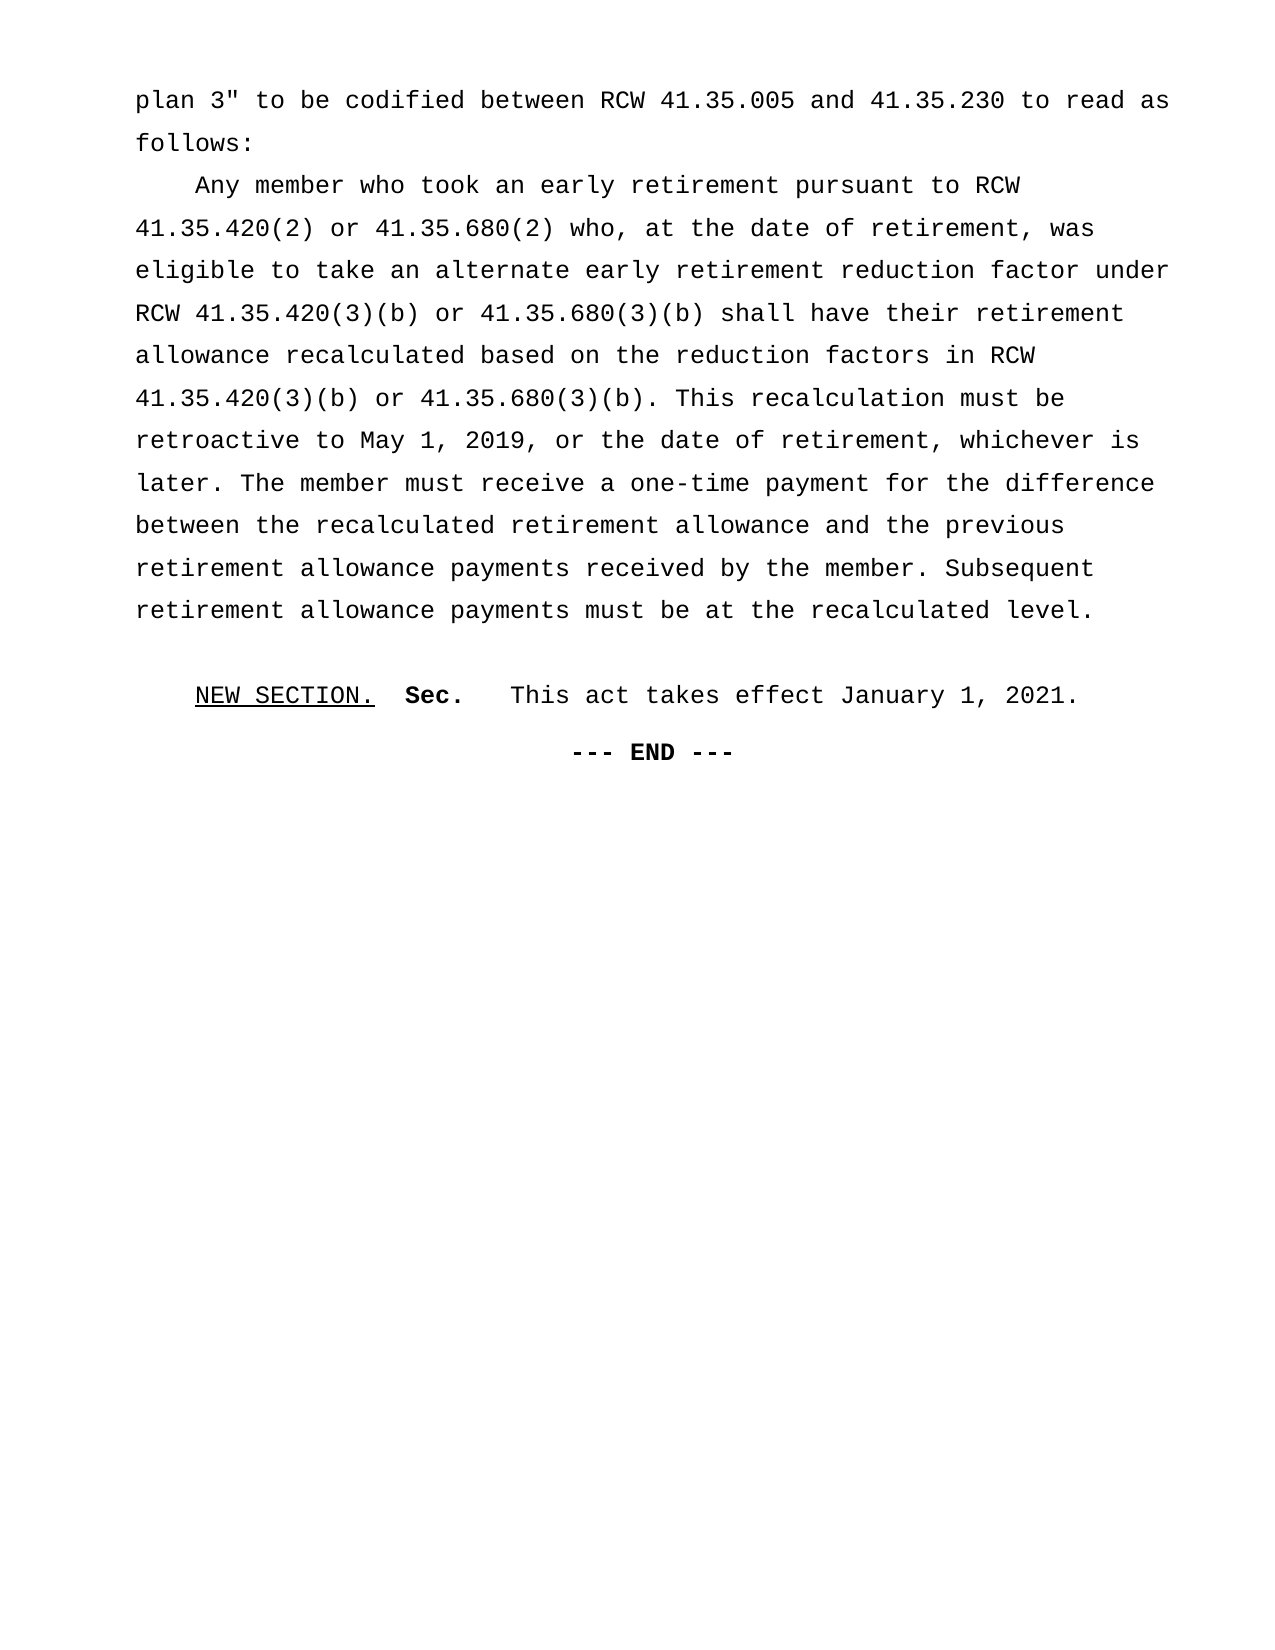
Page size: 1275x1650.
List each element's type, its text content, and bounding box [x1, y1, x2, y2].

text Any member who took an early retirement pursuant to RCW 41.35.420(2) or 41.35.680(2) who, at the date of retirement, was eligible to take an alternate early retirement reduction factor under RCW 41.35.420(3)(b) or 41.35.680(3)(b) shall have their retirement allowance recalculated based on the reduction factors in RCW 41.35.420(3)(b) or 41.35.680(3)(b). This recalculation must be retroactive to May 1, 2019, or the date of retirement, whichever is later. The member must receive a one-time payment for the difference between the recalculated retirement allowance and the previous retirement allowance payments received by the member. Subsequent retirement allowance payments must be at the recalculated level. [135, 160, 1170, 627]
text NEW SECTION. Sec. This act takes effect January 1, 2021. [135, 669, 1170, 712]
text --- END --- [135, 740, 1170, 768]
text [135, 75, 1170, 160]
